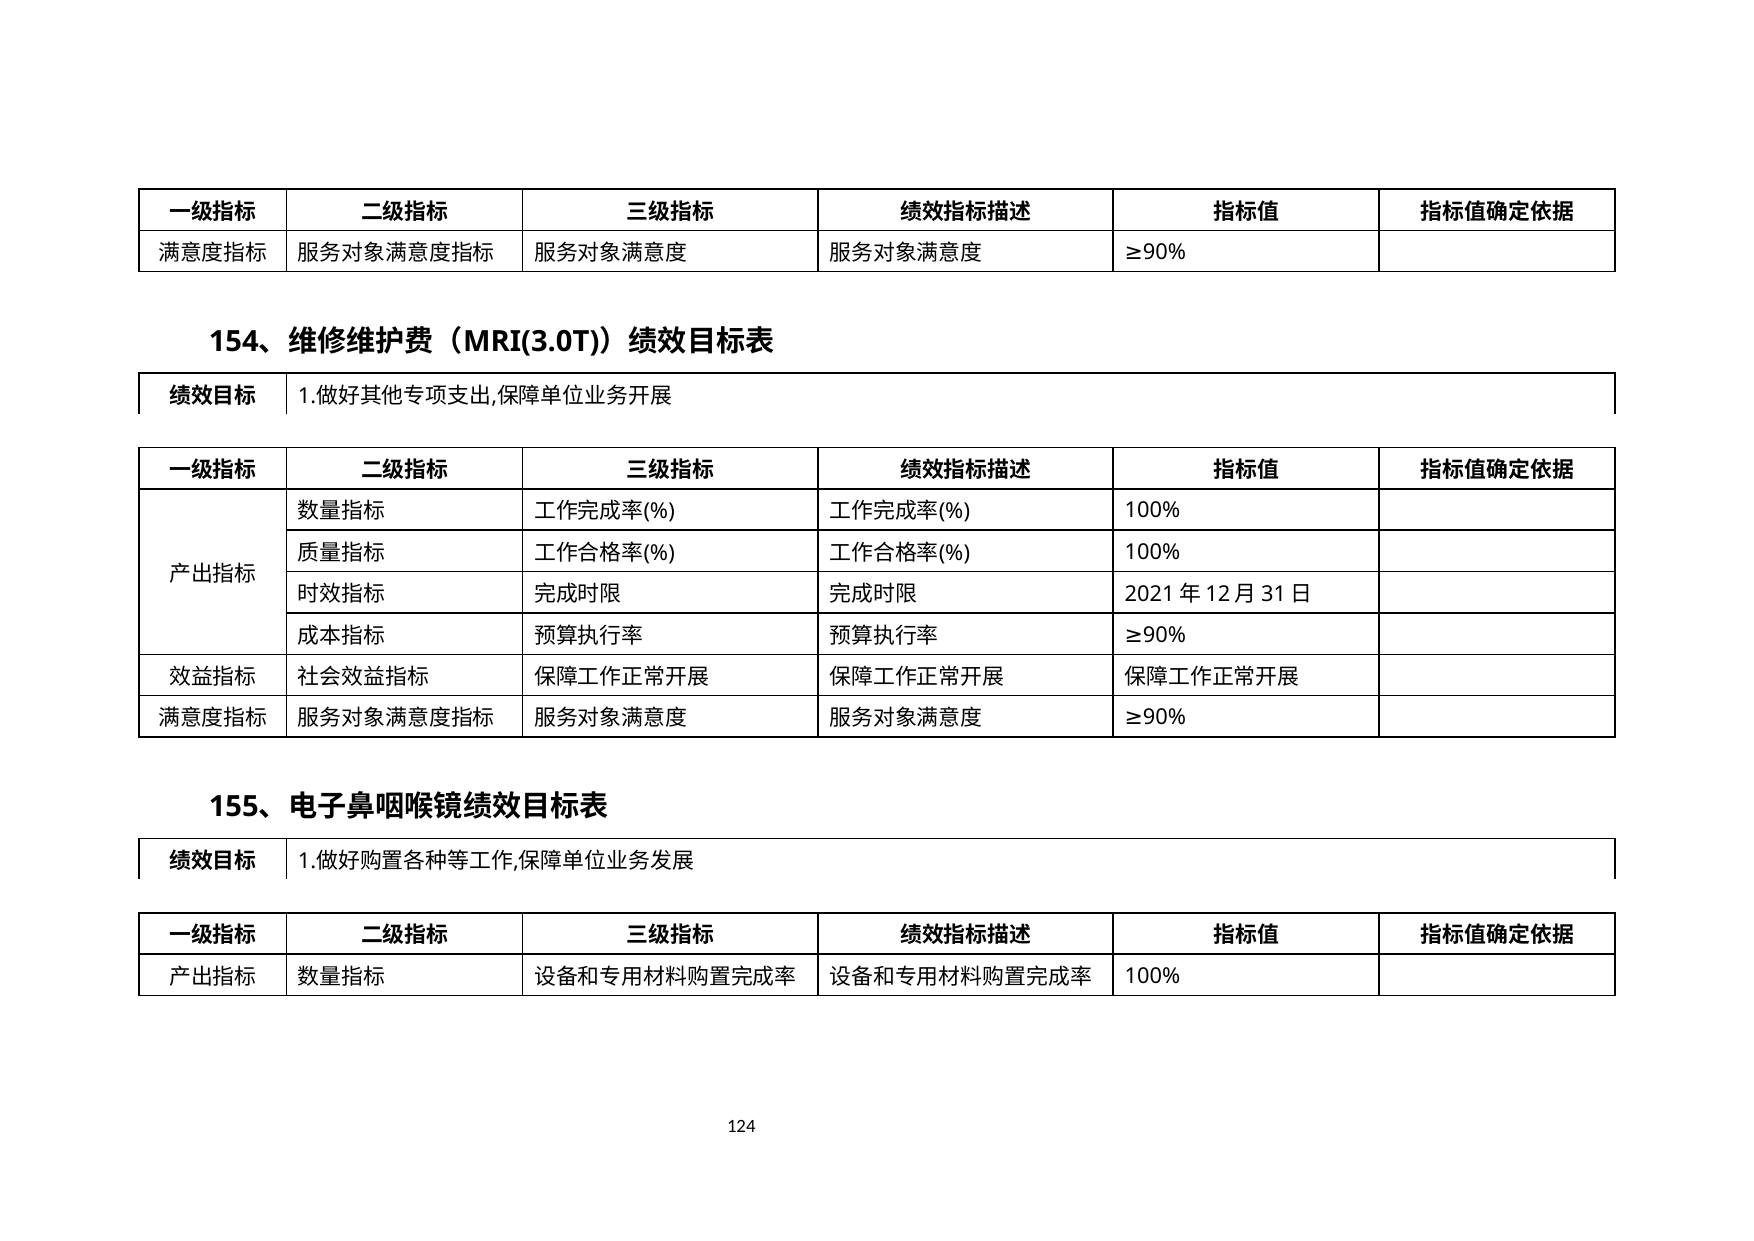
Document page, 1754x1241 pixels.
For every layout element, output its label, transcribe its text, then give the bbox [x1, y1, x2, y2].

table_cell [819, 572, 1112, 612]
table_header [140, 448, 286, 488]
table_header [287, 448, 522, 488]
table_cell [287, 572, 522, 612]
text 155、电子鼻咽喉镜绩效目标表 [150, 771, 1604, 837]
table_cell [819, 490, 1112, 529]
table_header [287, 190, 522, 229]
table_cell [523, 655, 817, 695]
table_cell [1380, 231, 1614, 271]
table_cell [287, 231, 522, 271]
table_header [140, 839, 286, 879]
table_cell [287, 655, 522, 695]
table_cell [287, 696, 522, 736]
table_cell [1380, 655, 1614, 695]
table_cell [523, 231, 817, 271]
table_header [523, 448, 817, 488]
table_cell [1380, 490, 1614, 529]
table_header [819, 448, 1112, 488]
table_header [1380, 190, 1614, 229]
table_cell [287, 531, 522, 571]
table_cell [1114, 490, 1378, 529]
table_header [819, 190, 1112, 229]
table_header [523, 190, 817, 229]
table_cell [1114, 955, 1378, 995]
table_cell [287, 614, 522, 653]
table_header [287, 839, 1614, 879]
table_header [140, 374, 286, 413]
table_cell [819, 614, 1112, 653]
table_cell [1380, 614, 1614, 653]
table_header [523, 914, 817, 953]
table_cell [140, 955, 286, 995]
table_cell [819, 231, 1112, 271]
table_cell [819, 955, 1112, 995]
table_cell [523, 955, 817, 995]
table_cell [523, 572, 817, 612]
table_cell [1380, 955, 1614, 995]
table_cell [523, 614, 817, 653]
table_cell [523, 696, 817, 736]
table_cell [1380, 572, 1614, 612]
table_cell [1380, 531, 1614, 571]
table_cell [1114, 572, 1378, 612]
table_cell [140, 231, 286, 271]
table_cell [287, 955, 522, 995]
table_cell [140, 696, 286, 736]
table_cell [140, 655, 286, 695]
text 154、维修维护费（MRI(3.0T)）绩效目标表 [150, 306, 1604, 372]
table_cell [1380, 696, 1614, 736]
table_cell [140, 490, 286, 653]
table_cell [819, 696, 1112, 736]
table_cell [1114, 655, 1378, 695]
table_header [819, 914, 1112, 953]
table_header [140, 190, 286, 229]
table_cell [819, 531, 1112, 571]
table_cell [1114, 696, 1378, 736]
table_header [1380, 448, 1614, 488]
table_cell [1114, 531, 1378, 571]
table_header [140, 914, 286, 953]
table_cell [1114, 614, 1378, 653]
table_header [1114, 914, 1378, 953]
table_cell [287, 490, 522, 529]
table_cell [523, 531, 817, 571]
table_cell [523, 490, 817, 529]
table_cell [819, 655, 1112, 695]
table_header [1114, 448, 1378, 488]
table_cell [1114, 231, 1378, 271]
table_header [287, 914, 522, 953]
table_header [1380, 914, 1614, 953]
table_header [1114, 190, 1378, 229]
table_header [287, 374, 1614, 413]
